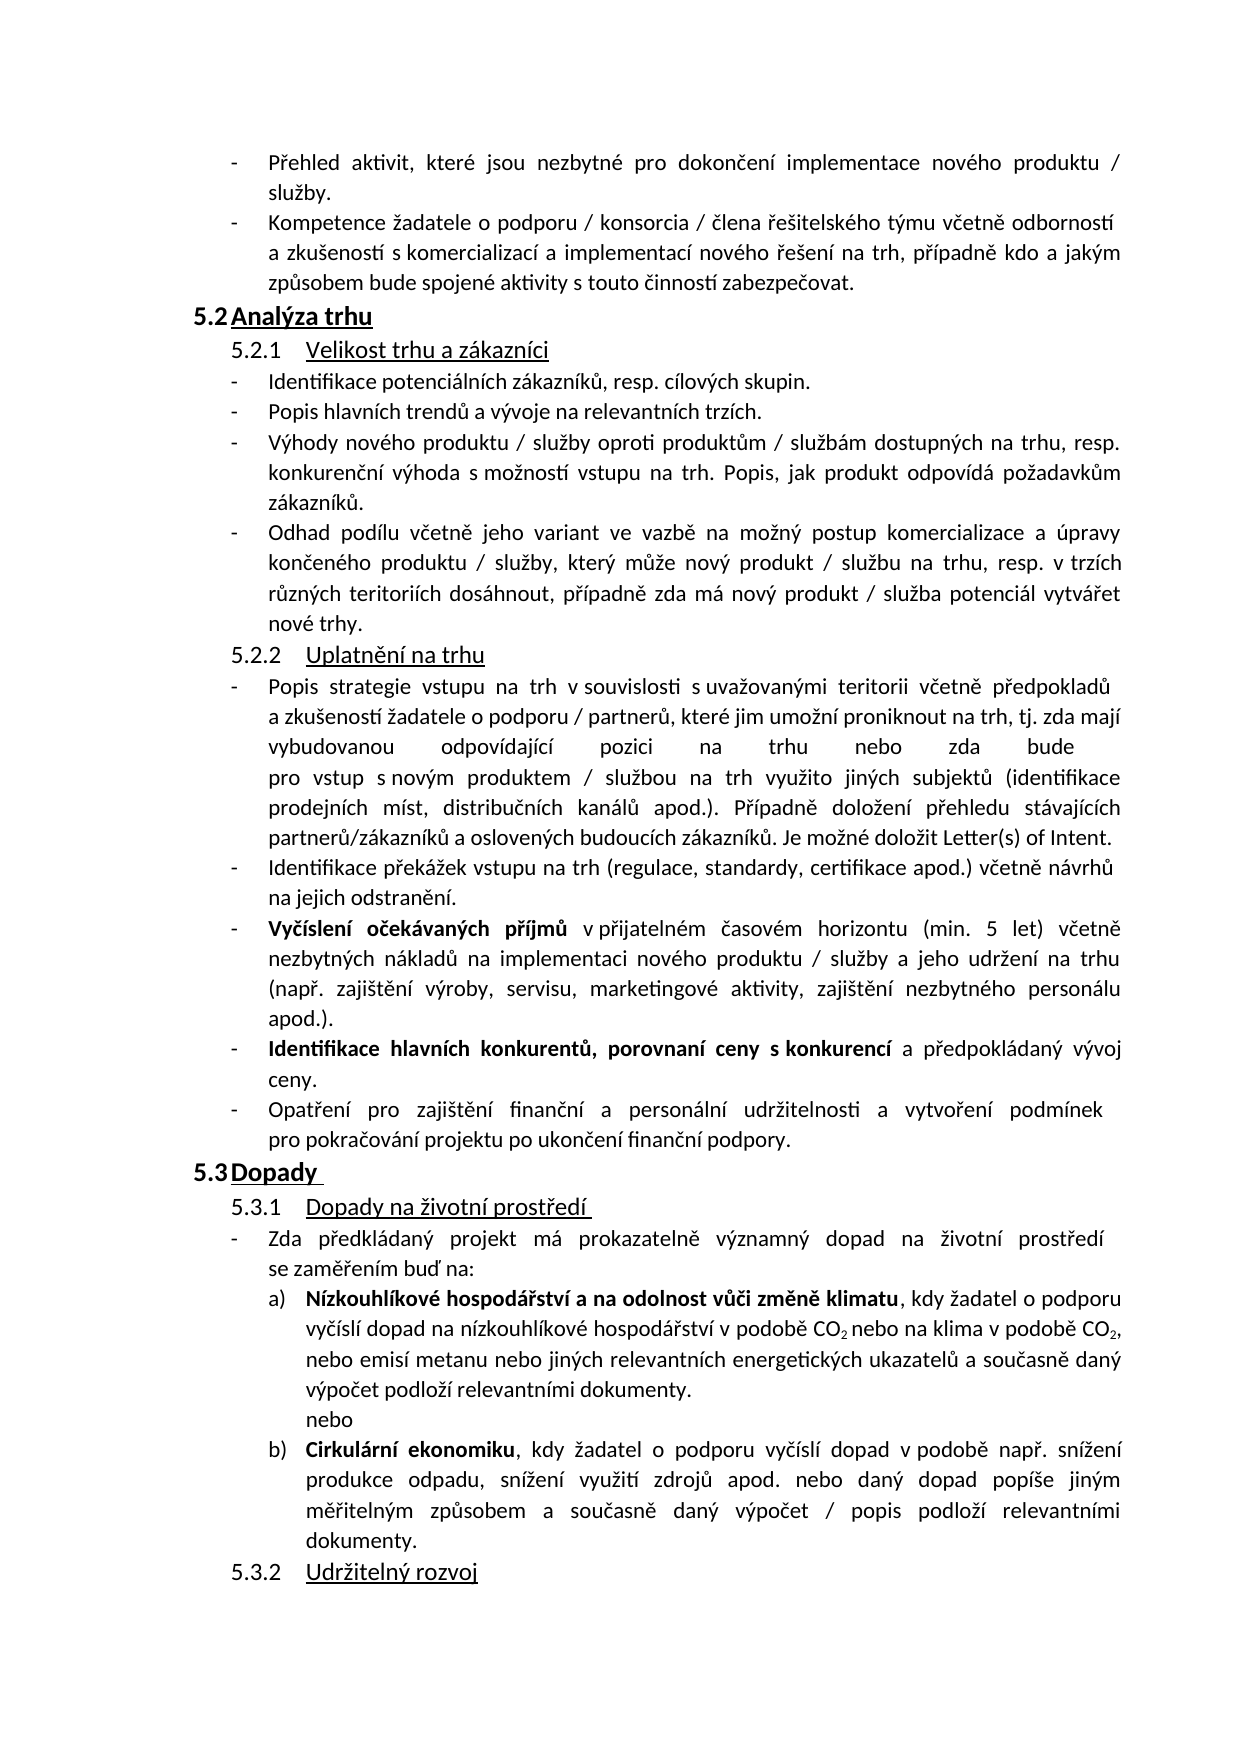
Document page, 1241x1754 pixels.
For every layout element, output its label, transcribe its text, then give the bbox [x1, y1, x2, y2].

list Analýza trhu [193, 299, 1122, 332]
list Uplatnění na trhu [231, 639, 1122, 670]
list Popis strategie vstupu na trh v souvislosti s uvažovanými teritorii včetně předpokladů a zkušeností žadatele o podporu / partnerů, které jim umožní proniknout na trh, tj. zda mají vybudovanou odpovídající pozici na trhu nebo zda bude pro vstup s novým produktem / službou na trh využito jiných subjektů (identifikace prodejních míst, distribučních kanálů apod.). Případně doložení přehledu stávajících partnerů/zákazníků a oslovených budoucích zákazníků. Je možné doložit Letter(s) of Intent. [231, 672, 1122, 851]
list Cirkulární ekonomiku, kdy žadatel o podporu vyčíslí dopad v podobě např. snížení produkce odpadu, snížení využití zdrojů apod. nebo daný dopad popíše jiným měřitelným způsobem a současně daný výpočet / popis podloží relevantními dokumenty. [268, 1435, 1122, 1554]
list Identifikace potenciálních zákazníků, resp. cílových skupin. [231, 367, 1122, 395]
list Zda předkládaný projekt má prokazatelně významný dopad na životní prostředí se zaměřením buď na: [231, 1224, 1122, 1282]
list Popis hlavních trendů a vývoje na relevantních trzích. [231, 397, 1122, 426]
list Přehled aktivit, které jsou nezbytné pro dokončení implementace nového produktu / služby. [231, 148, 1122, 206]
list Opatření pro zajištění finanční a personální udržitelnosti a vytvoření podmínek pro pokračování projektu po ukončení finanční podpory. [231, 1095, 1122, 1153]
list Dopady na životní prostředí [231, 1191, 1122, 1222]
list Kompetence žadatele o podporu / konsorcia / člena řešitelského týmu včetně odborností a zkušeností s komercializací a implementací nového řešení na trh, případně kdo a jakým způsobem bude spojené aktivity s touto činností zabezpečovat. [231, 208, 1122, 297]
list Odhad podílu včetně jeho variant ve vazbě na možný postup komercializace a úpravy končeného produktu / služby, který může nový produkt / službu na trhu, resp. v trzích různých teritoriích dosáhnout, případně zda má nový produkt / služba potenciál vytvářet nové trhy. [231, 518, 1122, 637]
list Velikost trhu a zákazníci [231, 334, 1122, 365]
list Nízkouhlíkové hospodářství a na odolnost vůči změně klimatu, kdy žadatel o podporu vyčíslí dopad na nízkouhlíkové hospodářství v podobě CO2 nebo na klima v podobě CO2, nebo emisí metanu nebo jiných relevantních energetických ukazatelů a současně daný výpočet podloží relevantními dokumenty. [268, 1284, 1122, 1403]
list Identifikace hlavních konkurentů, porovnaní ceny s konkurencí a předpokládaný vývoj ceny. [231, 1034, 1122, 1093]
list Vyčíslení očekávaných příjmů v přijatelném časovém horizontu (min. 5 let) včetně nezbytných nákladů na implementaci nového produktu / služby a jeho udržení na trhu (např. zajištění výroby, servisu, marketingové aktivity, zajištění nezbytného personálu apod.). [231, 914, 1122, 1032]
list Dopady [193, 1155, 1122, 1188]
list Výhody nového produktu / služby oproti produktům / službám dostupných na trhu, resp. konkurenční výhoda s možností vstupu na trh. Popis, jak produkt odpovídá požadavkům zákazníků. [231, 428, 1122, 516]
list Udržitelný rozvoj [231, 1556, 1122, 1587]
list nebo [306, 1405, 1122, 1433]
list Identifikace překážek vstupu na trh (regulace, standardy, certifikace apod.) včetně návrhů na jejich odstranění. [231, 853, 1122, 912]
